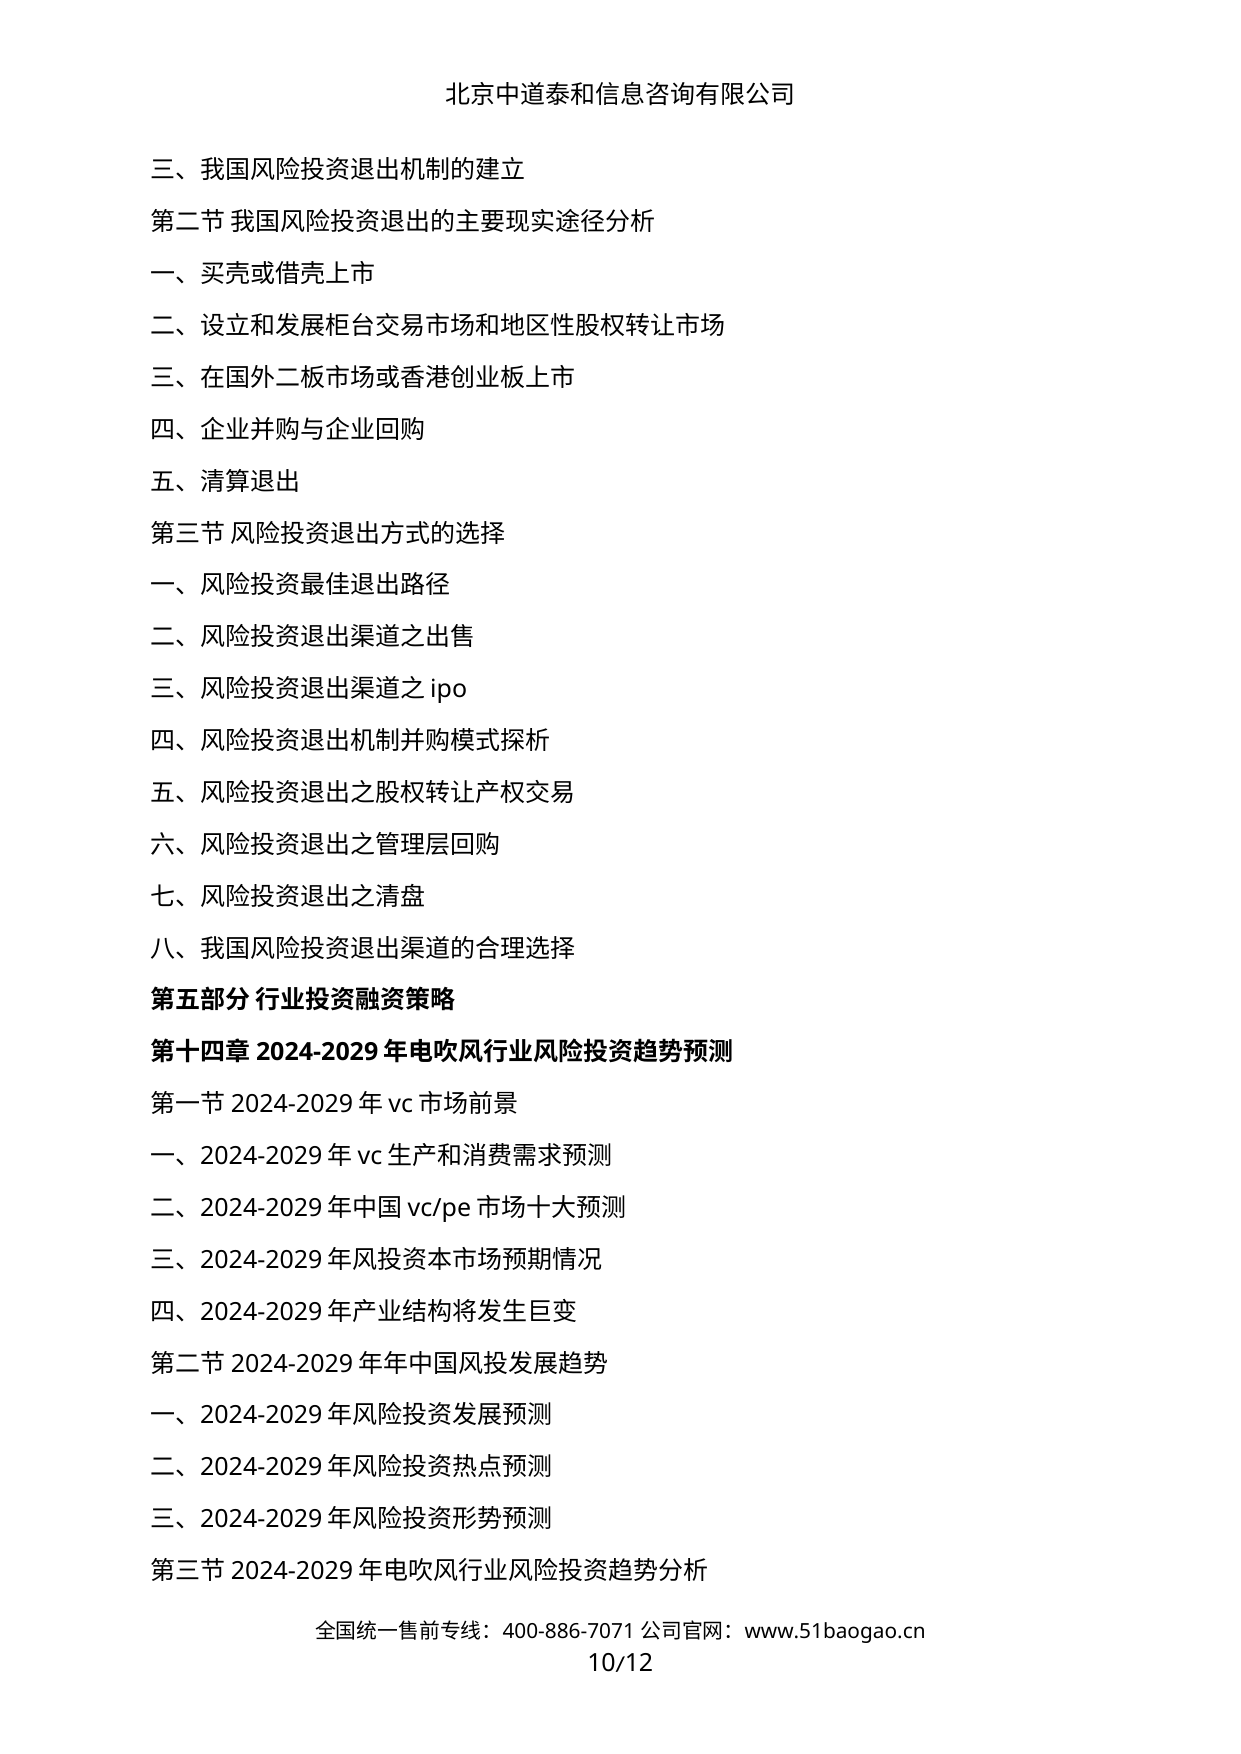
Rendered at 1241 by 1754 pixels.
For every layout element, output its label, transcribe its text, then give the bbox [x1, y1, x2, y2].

text 一、风险投资最佳退出路径 [150, 565, 1090, 601]
text 五、风险投资退出之股权转让产权交易 [150, 772, 1090, 809]
text 二、2024-2029年风险投资热点预测 [150, 1447, 1090, 1483]
text 第三节 风险投资退出方式的选择 [150, 513, 1090, 549]
text 七、风险投资退出之清盘 [150, 876, 1090, 912]
text 三、风险投资退出渠道之ipo [150, 669, 1090, 705]
text 二、设立和发展柜台交易市场和地区性股权转让市场 [150, 306, 1090, 342]
text 一、2024-2029年风险投资发展预测 [150, 1395, 1090, 1431]
text 第二节 2024-2029年年中国风投发展趋势 [150, 1343, 1090, 1379]
text 四、2024-2029年产业结构将发生巨变 [150, 1291, 1090, 1327]
text 四、风险投资退出机制并购模式探析 [150, 721, 1090, 757]
text 四、企业并购与企业回购 [150, 409, 1090, 446]
text 三、2024-2029年风投资本市场预期情况 [150, 1239, 1090, 1276]
text 三、2024-2029年风险投资形势预测 [150, 1499, 1090, 1535]
text 八、我国风险投资退出渠道的合理选择 [150, 928, 1090, 964]
text 第三节 2024-2029年电吹风行业风险投资趋势分析 [150, 1551, 1090, 1587]
text 二、风险投资退出渠道之出售 [150, 617, 1090, 653]
text 第五部分 行业投资融资策略 [150, 980, 1090, 1016]
text 三、我国风险投资退出机制的建立 [150, 150, 1090, 186]
text 第一节 2024-2029年vc市场前景 [150, 1084, 1090, 1120]
text 六、风险投资退出之管理层回购 [150, 824, 1090, 861]
text 二、2024-2029年中国vc/pe市场十大预测 [150, 1187, 1090, 1224]
text 第二节 我国风险投资退出的主要现实途径分析 [150, 202, 1090, 238]
text 三、在国外二板市场或香港创业板上市 [150, 357, 1090, 394]
text 第十四章 2024-2029年电吹风行业风险投资趋势预测 [150, 1032, 1090, 1068]
text 五、清算退出 [150, 461, 1090, 497]
text 一、2024-2029年vc生产和消费需求预测 [150, 1136, 1090, 1172]
text 一、买壳或借壳上市 [150, 254, 1090, 290]
